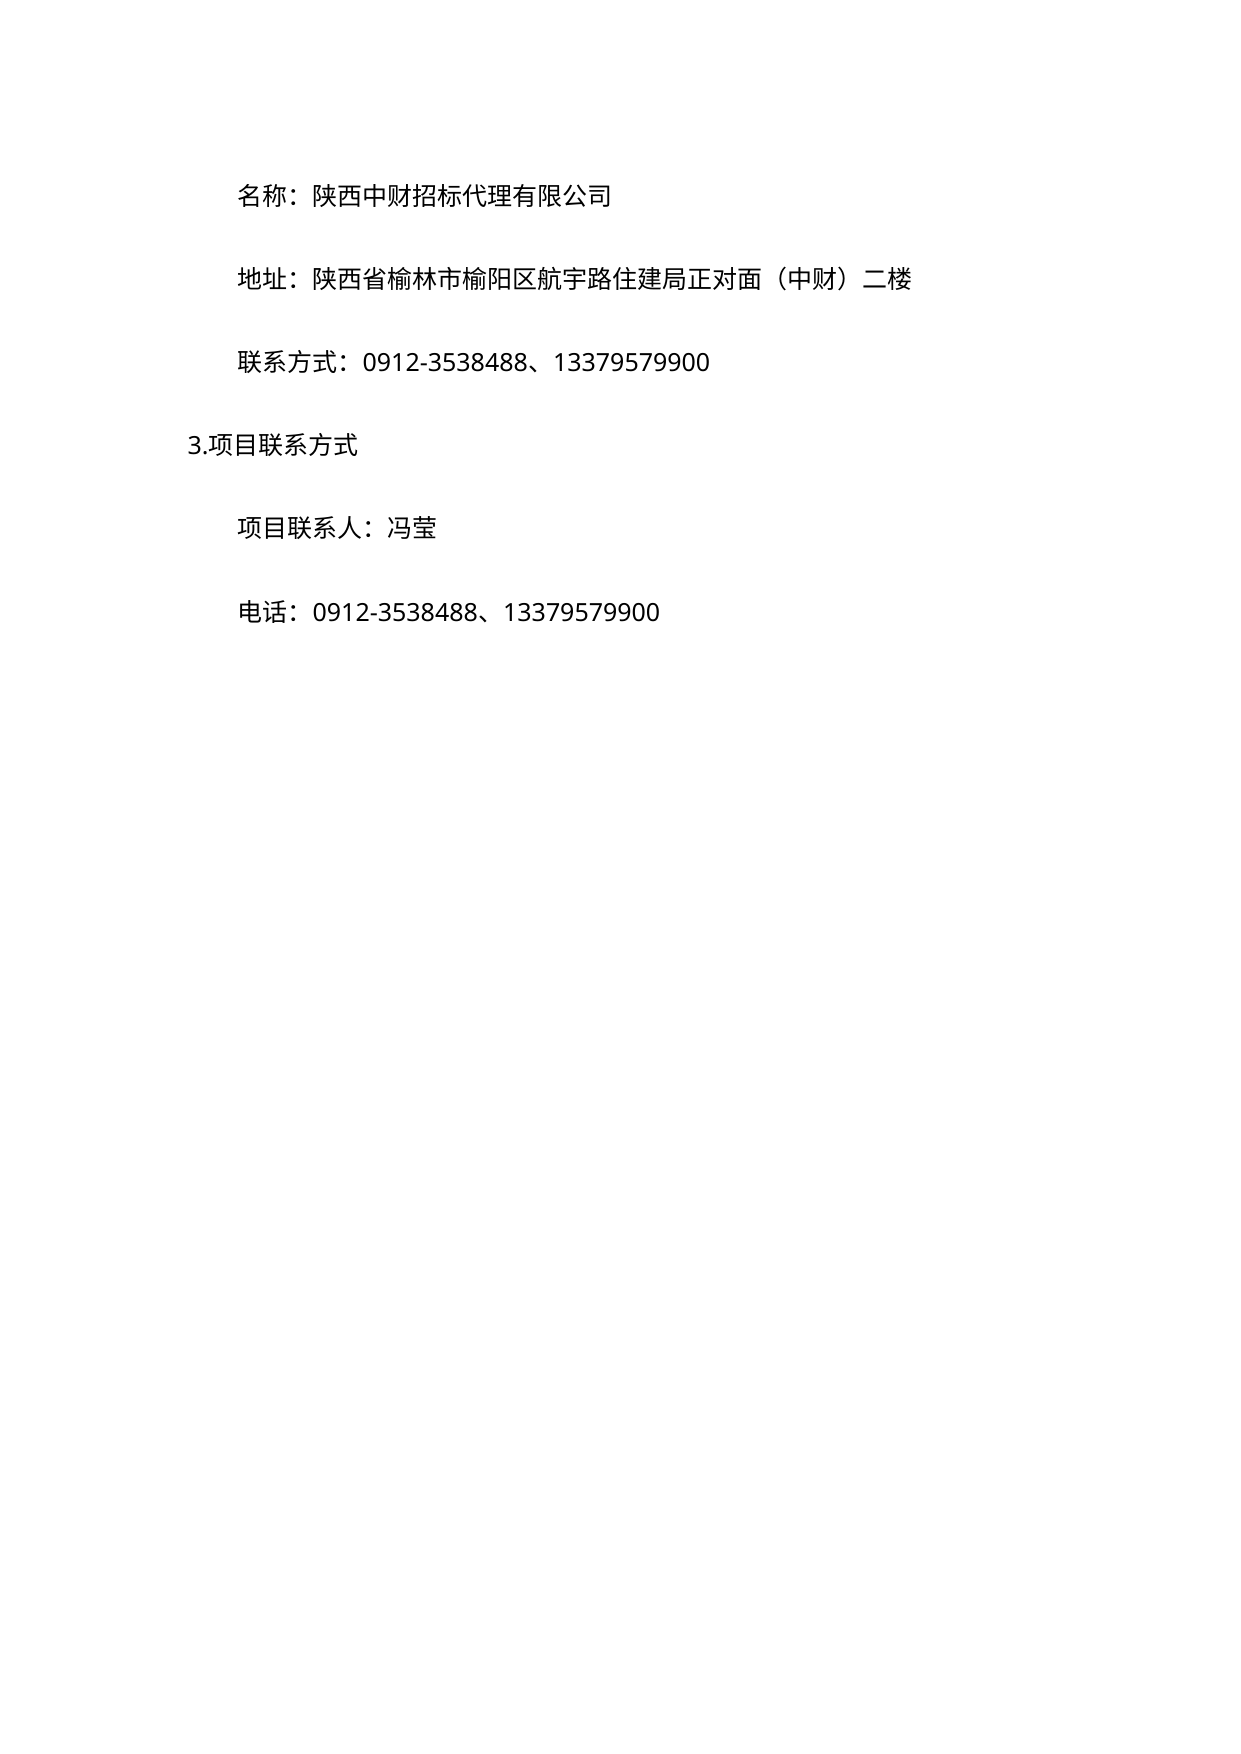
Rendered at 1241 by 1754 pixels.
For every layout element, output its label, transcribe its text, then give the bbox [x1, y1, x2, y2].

text 地址：陕西省榆林市榆阳区航宇路住建局正对面（中财）二楼 [187, 245, 1053, 310]
subtitle 3.项目联系方式 [187, 411, 1053, 476]
text 名称：陕西中财招标代理有限公司 [187, 162, 1053, 227]
text 联系方式：0912-3538488、13379579900 [187, 328, 1053, 393]
text 项目联系人：冯莹 [187, 494, 1053, 559]
text 电话：0912-3538488、13379579900 [187, 578, 1053, 643]
